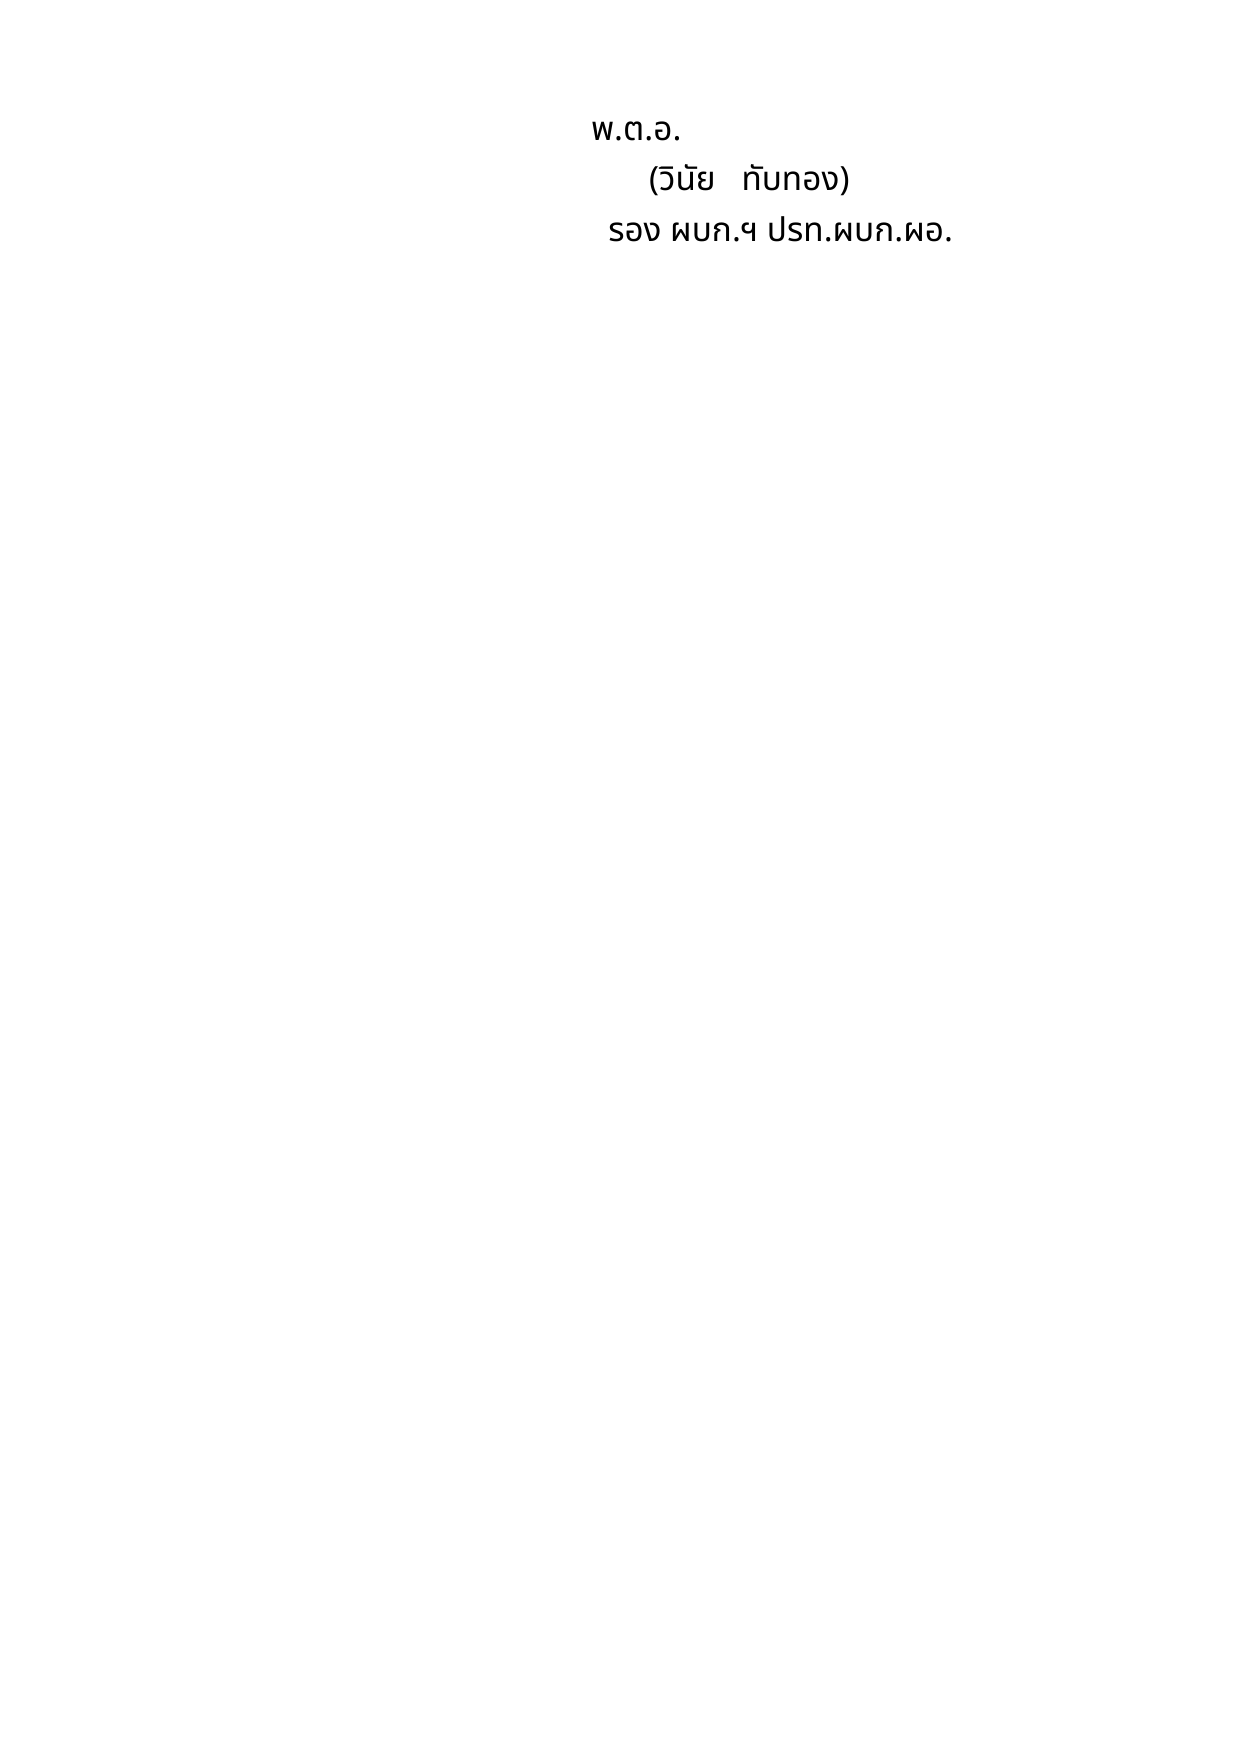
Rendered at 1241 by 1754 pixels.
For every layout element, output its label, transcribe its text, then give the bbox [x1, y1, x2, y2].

text พ.ต.อ. [148, 104, 1122, 155]
text รอง ผบก.ฯ ปรท.ผบก.ผอ. [148, 206, 1122, 256]
text (วินัย ทับทอง) [148, 155, 1122, 206]
